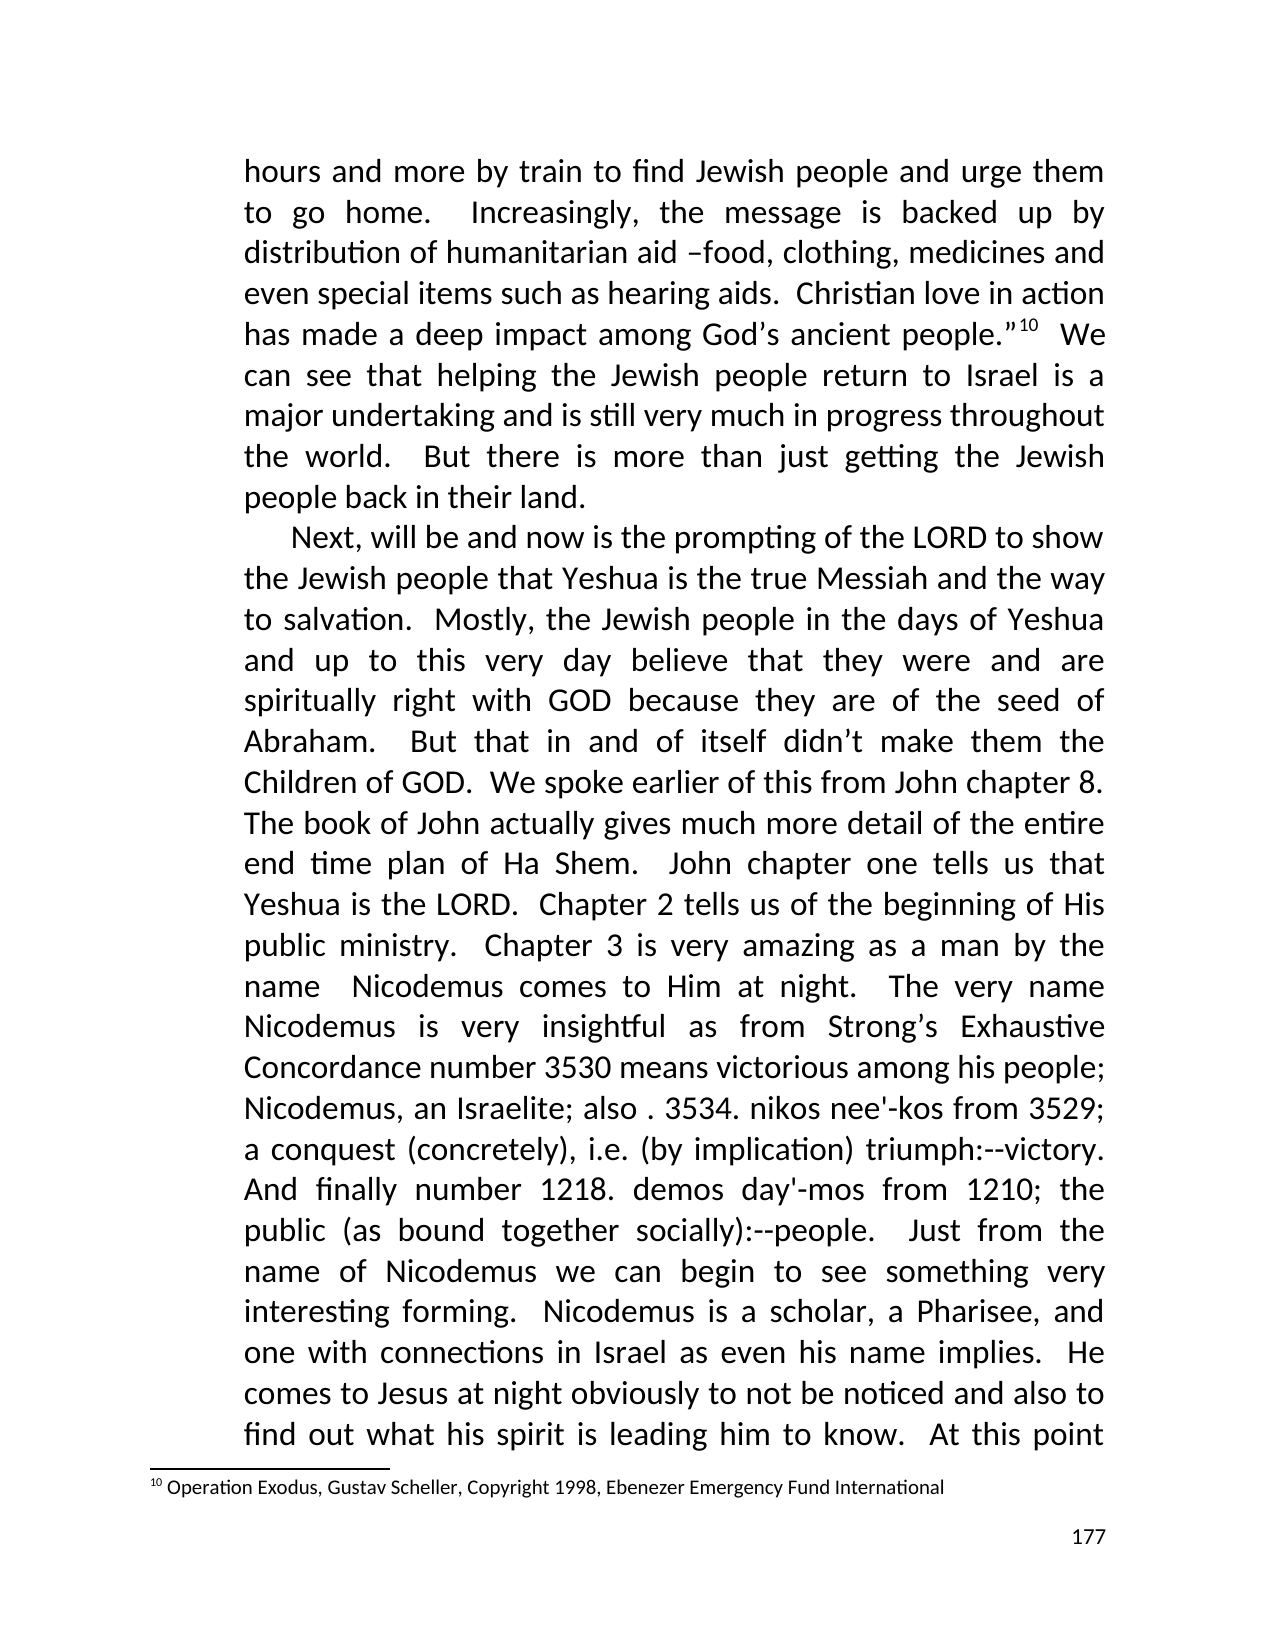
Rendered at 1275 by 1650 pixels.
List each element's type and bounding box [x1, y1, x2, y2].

text [244, 150, 1106, 517]
text [244, 517, 1106, 1453]
